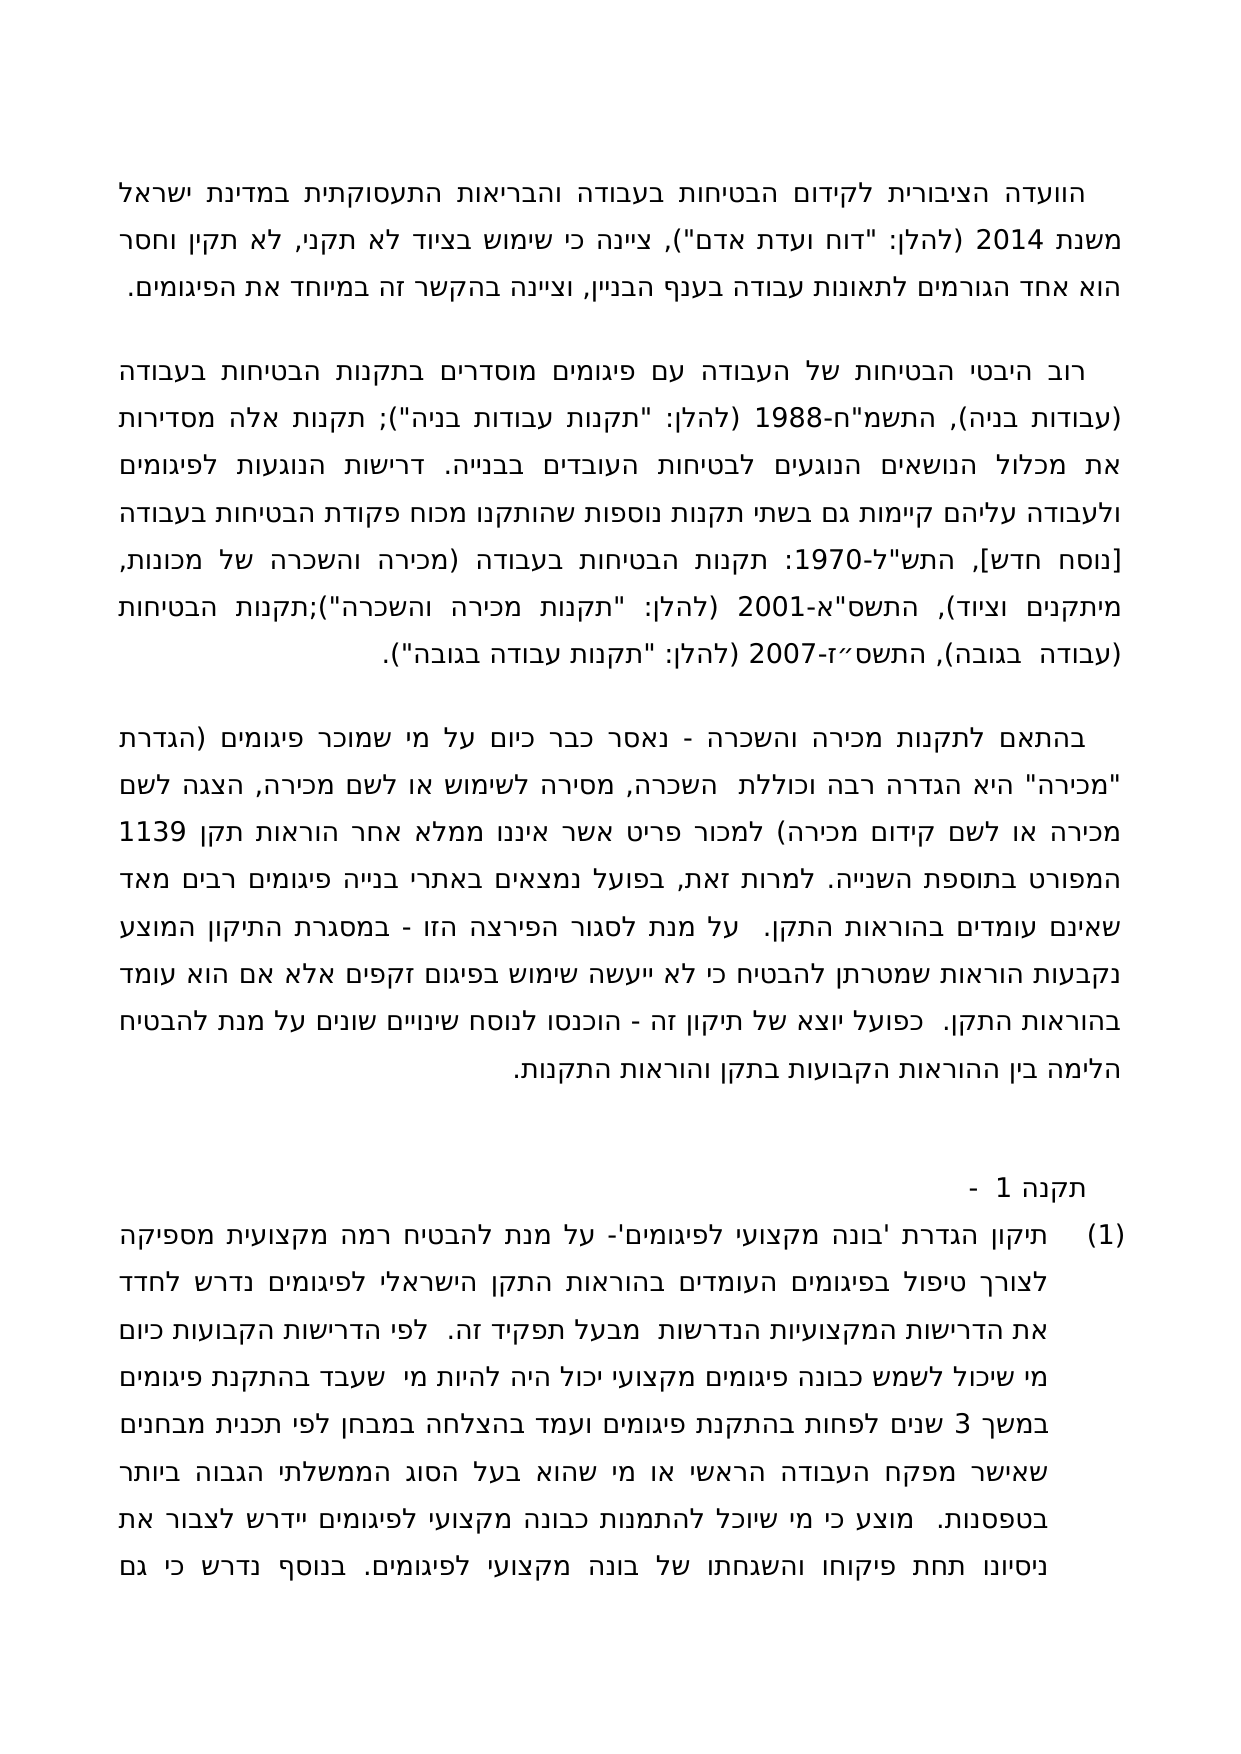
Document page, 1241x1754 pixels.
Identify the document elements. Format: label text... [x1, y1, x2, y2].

text תקנה 1 - [118, 1172, 1122, 1204]
text רוב היבטי הבטיחות של העבודה עם פיגומים מוסדרים בתקנות הבטיחות בעבודה (עבודות בניה), התשמ"ח-1988 (להלן: "תקנות עבודות בניה"); תקנות אלה מסדירות את מכלול הנושאים הנוגעים לבטיחות העובדים בבנייה. דרישות הנוגעות לפיגומים ולעבודה עליהם קיימות גם בשתי תקנות נוספות שהותקנו מכוח פקודת הבטיחות בעבודה [נוסח חדש], התש"ל-1970: תקנות הבטיחות בעבודה (מכירה והשכרה של מכונות, מיתקנים וציוד), התשס"א-2001 (להלן: "תקנות מכירה והשכרה");תקנות הבטיחות (עבודה בגובה), התשס״ז-2007 (להלן: "תקנות עבודה בגובה"). [118, 355, 1122, 670]
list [118, 1219, 1087, 1582]
text בהתאם לתקנות מכירה והשכרה - נאסר כבר כיום על מי שמוכר פיגומים (הגדרת "מכירה" היא הגדרה רבה וכוללת השכרה, מסירה לשימוש או לשם מכירה, הצגה לשם מכירה או לשם קידום מכירה) למכור פריט אשר איננו ממלא אחר הוראות תקן 1139 המפורט בתוספת השנייה. למרות זאת, בפועל נמצאים באתרי בנייה פיגומים רבים מאד שאינם עומדים בהוראות התקן. על מנת לסגור הפירצה הזו - במסגרת התיקון המוצע נקבעות הוראות שמטרתן להבטיח כי לא ייעשה שימוש בפיגום זקפים אלא אם הוא עומד בהוראות התקן. כפועל יוצא של תיקון זה - הוכנסו לנוסח שינויים שונים על מנת להבטיח הלימה בין ההוראות הקבועות בתקן והוראות התקנות. [118, 722, 1122, 1084]
text הוועדה הציבורית לקידום הבטיחות בעבודה והבריאות התעסוקתית במדינת ישראל משנת 2014 (להלן: "דוח ועדת אדם"), ציינה כי שימוש בציוד לא תקני, לא תקין וחסר הוא אחד הגורמים לתאונות עבודה בענף הבניין, וציינה בהקשר זה במיוחד את הפיגומים. [118, 177, 1122, 303]
